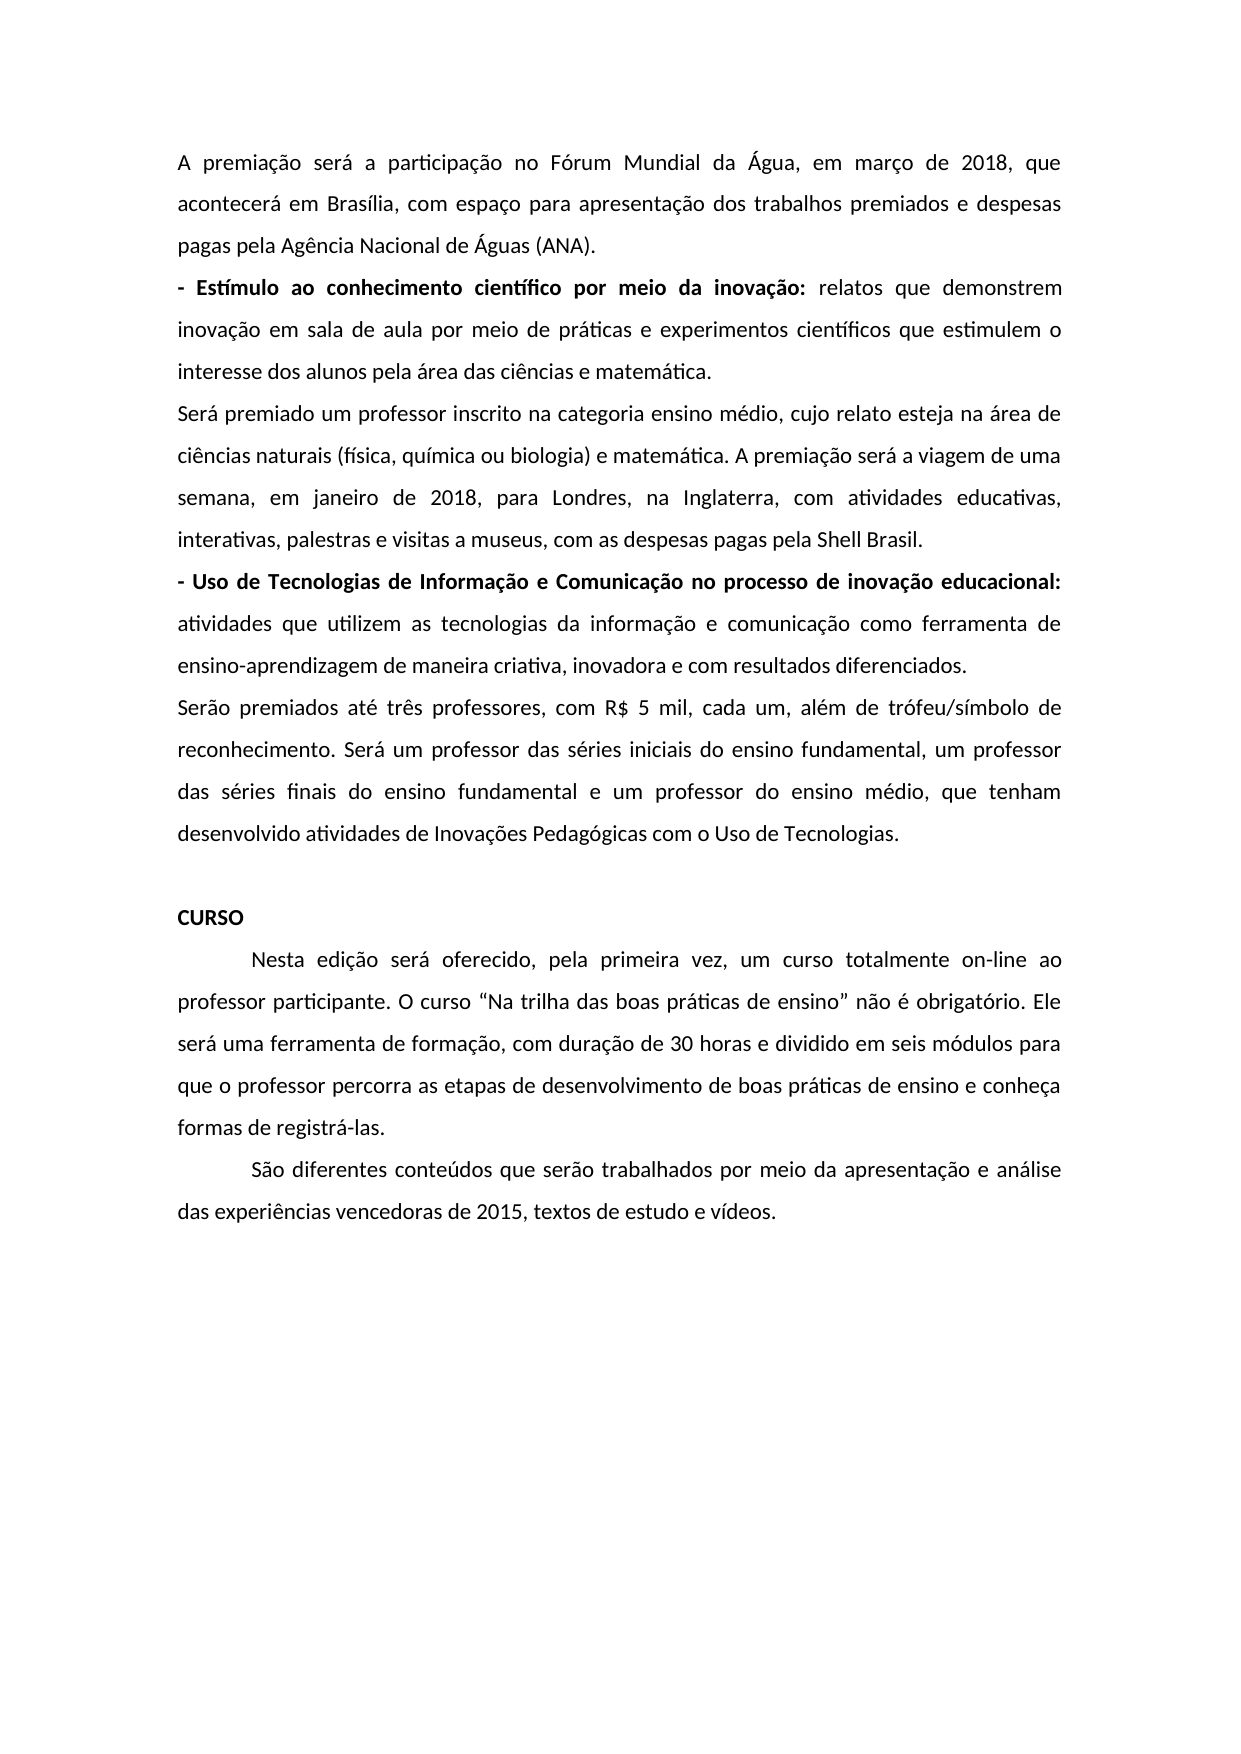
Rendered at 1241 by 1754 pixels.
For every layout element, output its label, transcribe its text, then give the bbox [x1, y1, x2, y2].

text São diferentes conteúdos que serão trabalhados por meio da apresentação e análise das experiências vencedoras de 2015, textos de estudo e vídeos. [177, 1155, 1063, 1225]
text - Uso de Tecnologias de Informação e Comunicação no processo de inovação educacional: atividades que utilizem as tecnologias da informação e comunicação como ferramenta de ensino-aprendizagem de maneira criativa, inovadora e com resultados diferenciados. [177, 567, 1063, 679]
text Serão premiados até três professores, com R$ 5 mil, cada um, além de trófeu/símbolo de reconhecimento. Será um professor das séries iniciais do ensino fundamental, um professor das séries finais do ensino fundamental e um professor do ensino médio, que tenham desenvolvido atividades de Inovações Pedagógicas com o Uso de Tecnologias. [177, 693, 1063, 847]
text Nesta edição será oferecido, pela primeira vez, um curso totalmente on-line ao professor participante. O curso “Na trilha das boas práticas de ensino” não é obrigatório. Ele será uma ferramenta de formação, com duração de 30 horas e dividido em seis módulos para que o professor percorra as etapas de desenvolvimento de boas práticas de ensino e conheça formas de registrá-las. [177, 945, 1063, 1141]
text Será premiado um professor inscrito na categoria ensino médio, cujo relato esteja na área de ciências naturais (física, química ou biologia) e matemática. A premiação será a viagem de uma semana, em janeiro de 2018, para Londres, na Inglaterra, com atividades educativas, interativas, palestras e visitas a museus, com as despesas pagas pela Shell Brasil. [177, 399, 1063, 553]
text - Estímulo ao conhecimento científico por meio da inovação: relatos que demonstrem inovação em sala de aula por meio de práticas e experimentos científicos que estimulem o interesse dos alunos pela área das ciências e matemática. [177, 273, 1063, 386]
text A premiação será a participação no Fórum Mundial da Água, em março de 2018, que acontecerá em Brasília, com espaço para apresentação dos trabalhos premiados e despesas pagas pela Agência Nacional de Águas (ANA). [177, 148, 1063, 259]
text CURSO [177, 903, 1063, 931]
